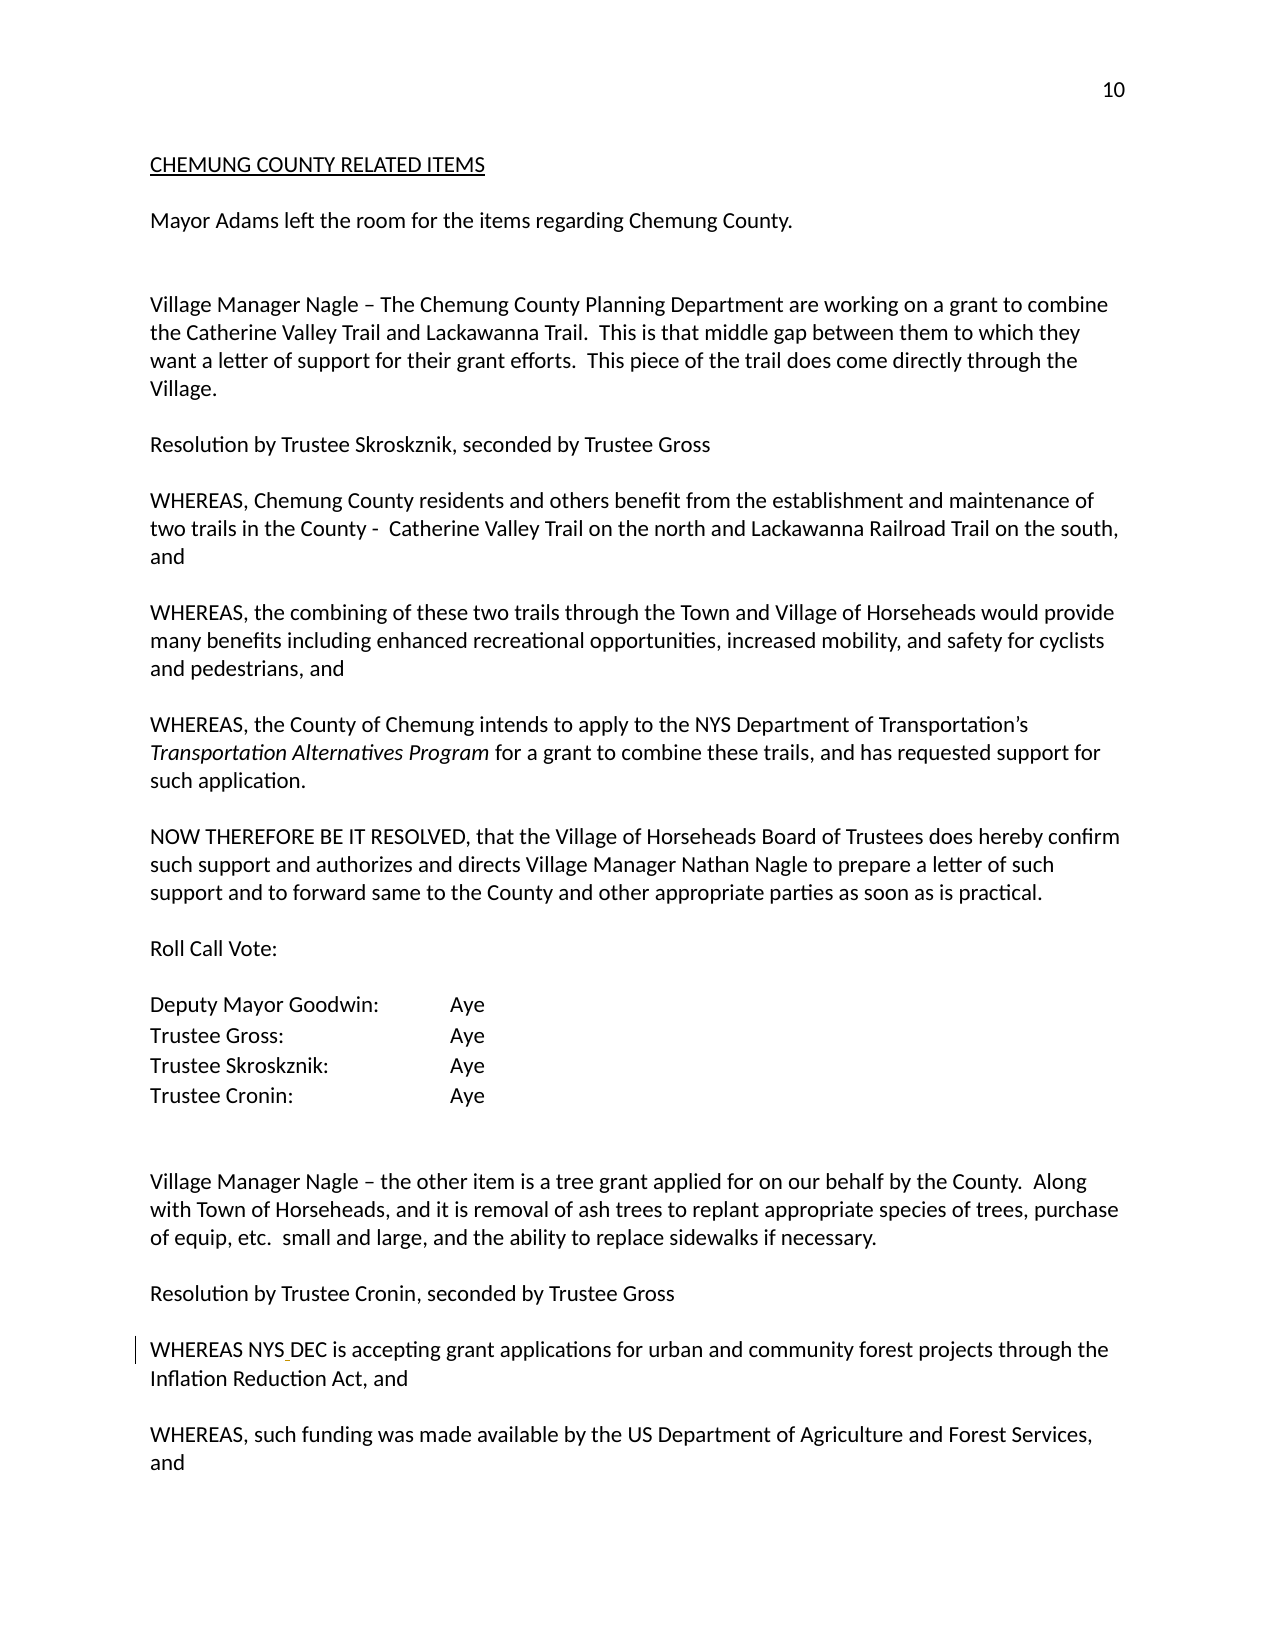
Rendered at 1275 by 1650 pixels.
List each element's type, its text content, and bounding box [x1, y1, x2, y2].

text Trustee Gross: Aye [150, 1021, 1125, 1049]
text NOW THEREFORE BE IT RESOLVED, that the Village of Horseheads Board of Trustees does hereby confirm such support and authorizes and directs Village Manager Nathan Nagle to prepare a letter of such support and to forward same to the County and other appropriate parties as soon as is practical. [150, 822, 1125, 907]
text WHEREAS NYSDEC is accepting grant applications for urban and community forest projects through the Inflation Reduction Act, and [150, 1336, 1125, 1392]
text Roll Call Vote: [150, 934, 1125, 963]
text WHEREAS, Chemung County residents and others benefit from the establishment and maintenance of two trails in the County - Catherine Valley Trail on the north and Lackawanna Railroad Trail on the south, and [150, 486, 1125, 570]
text Trustee Skroskznik: Aye [150, 1051, 1125, 1079]
text WHEREAS, such funding was made available by the US Department of Agriculture and Forest Services, and [150, 1420, 1125, 1476]
text WHEREAS, the County of Chemung intends to apply to the NYS Department of Transportation’s Transportation Alternatives Program for a grant to combine these trails, and has requested support for such application. [150, 710, 1125, 794]
text Deputy Mayor Goodwin: Aye [150, 991, 1125, 1019]
text WHEREAS, the combining of these two trails through the Town and Village of Horseheads would provide many benefits including enhanced recreational opportunities, increased mobility, and safety for cyclists and pedestrians, and [150, 598, 1125, 682]
text Resolution by Trustee Skroskznik, seconded by Trustee Gross [150, 430, 1125, 458]
text CHEMUNG COUNTY RELATED ITEMS [150, 150, 1125, 178]
text Mayor Adams left the room for the items regarding Chemung County. [150, 206, 1125, 234]
text Trustee Cronin: Aye [150, 1081, 1125, 1109]
text Village Manager Nagle – The Chemung County Planning Department are working on a grant to combine the Catherine Valley Trail and Lackawanna Trail. This is that middle gap between them to which they want a letter of support for their grant efforts. This piece of the trail does come directly through the Village. [150, 290, 1125, 402]
text Resolution by Trustee Cronin, seconded by Trustee Gross [150, 1279, 1125, 1308]
text Village Manager Nagle – the other item is a tree grant applied for on our behalf by the County. Along with Town of Horseheads, and it is removal of ash trees to replant appropriate species of trees, purchase of equip, etc. small and large, and the ability to replace sidewalks if necessary. [150, 1167, 1125, 1252]
